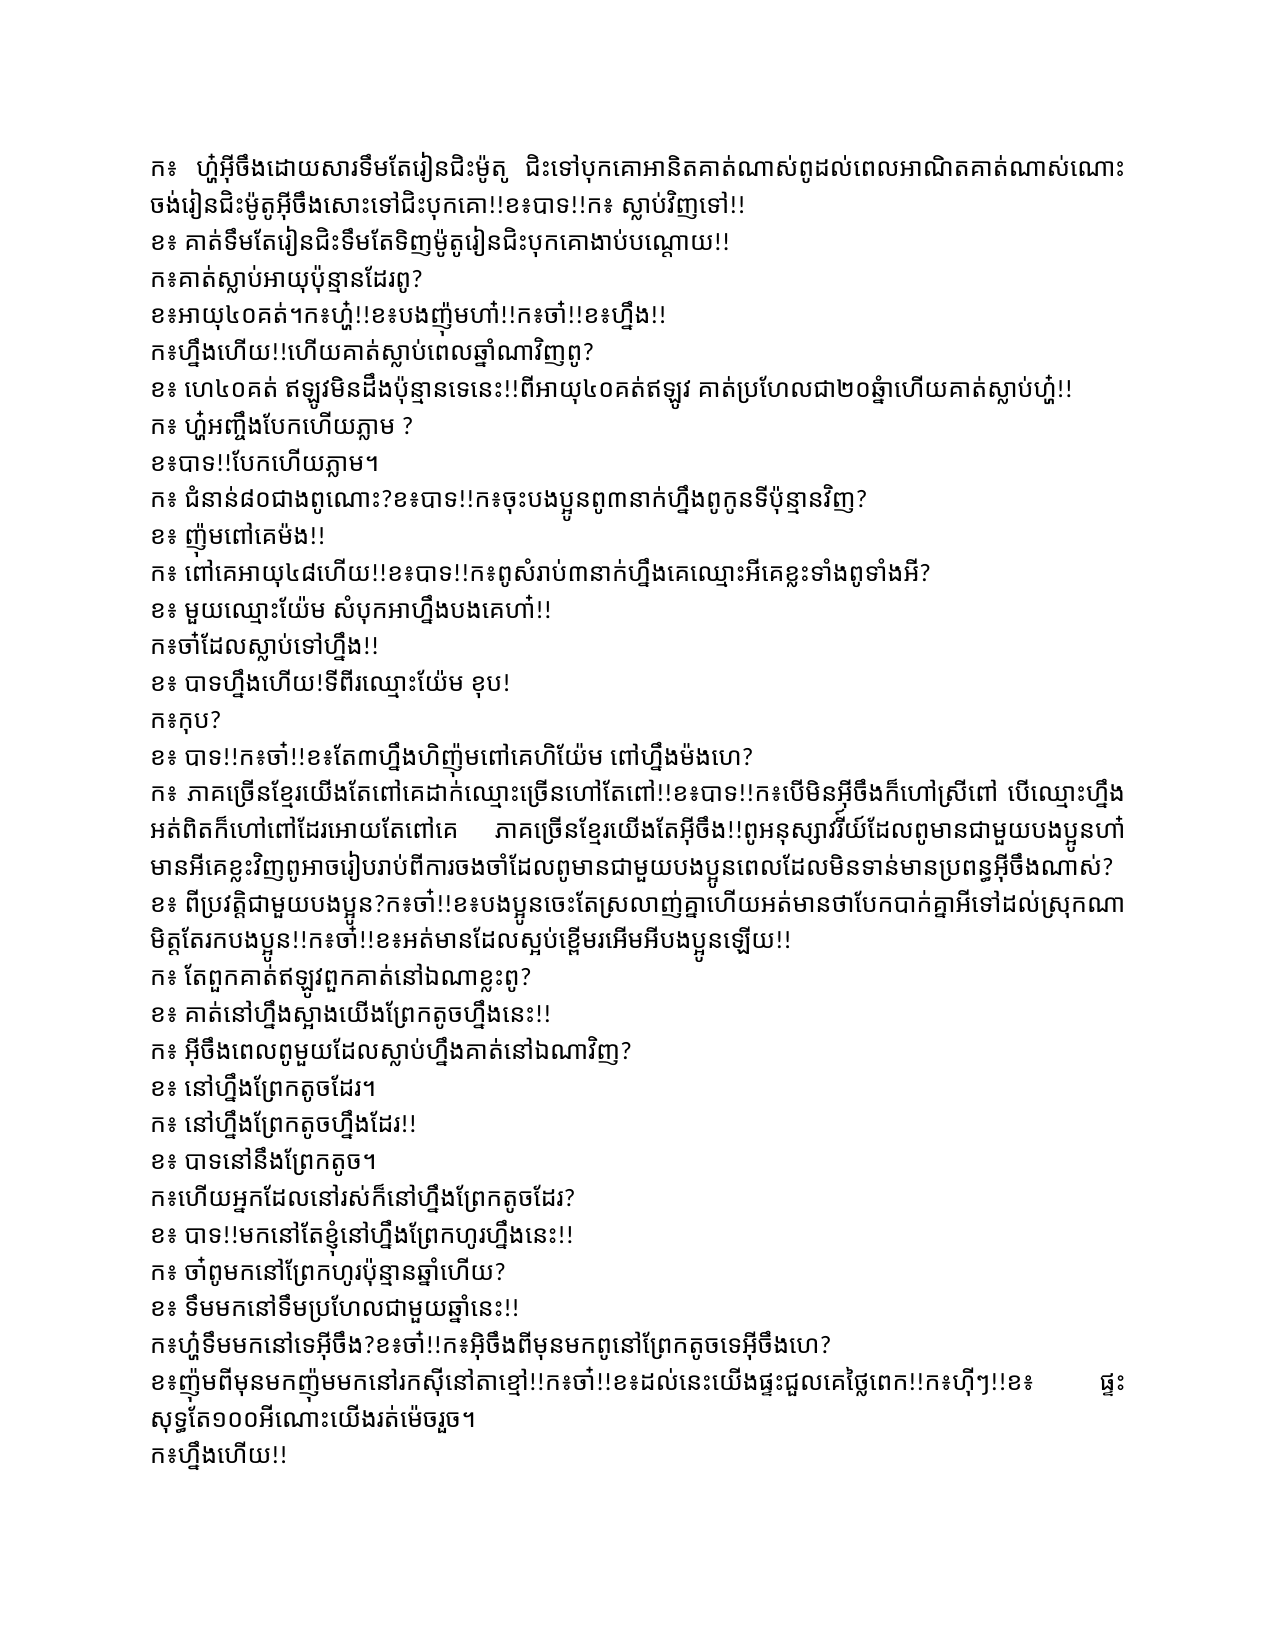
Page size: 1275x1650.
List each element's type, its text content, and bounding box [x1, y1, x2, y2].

text ក៖ ហ្ហ៎អញ្ចឹងបែកហើយភ្លាម ? [150, 407, 1125, 441]
text ក៖ ពៅគេអាយុ៤៨ហើយ!!ខ៖បាទ!!ក៖ពូសំរាប់៣នាក់ហ្នឹងគេឈ្មោះអីគេខ្លះទាំងពូទាំងអី? [150, 554, 1125, 588]
text ខ៖ បាទហ្នឹងហើយ!ទីពីរឈ្មោះយ៉ែម ខុប! [150, 665, 1125, 699]
text ក៖ចា៎ដែលស្លាប់ទៅហ្នឹង!! [150, 628, 1125, 662]
text ក៖គាត់ស្លាប់អាយុប៉ុន្មានដែរពូ? [150, 260, 1125, 294]
text ខ៖ ទឹមមកនៅទឹមប្រហែលជាមួយឆ្នាំនេះ!! [150, 1290, 1125, 1324]
text ខ៖ គាត់នៅហ្នឹងស្អាងយើងព្រែកតូចហ្នឹងនេះ!! [150, 996, 1125, 1030]
text ក៖ហ្ហ៎ទឹមមកនៅទេអ៊ីចឹង?ខ៖ចា៎!!ក៖អ៊ិចឹងពីមុនមកពូនៅព្រែកតូចទេអ៊ីចឹងហេ? [150, 1327, 1125, 1361]
text ខ៖ ពីប្រវត្តិជាមួយបងប្អូន?ក៖ចា៎!!ខ៖បងប្អូនចេះតែស្រលាញ់គ្នាហើយអត់មានថាបែកបាក់គ្នាអីទៅដល់ស្រុកណាមិត្តតែរកបងប្អូន!!ក៖ចា៎!!ខ៖អត់មានដែលស្អប់ខ្ពើមរអើមអីបងប្អូនឡើយ!! [150, 885, 1125, 956]
text ក៖ហ្នឹងហើយ!! [150, 1437, 1125, 1471]
text ខ៖ នៅហ្នឹងព្រែកតូចដែរ។ [150, 1069, 1125, 1103]
text ខ៖ មួយឈ្មោះយ៉ែម សំបុកអាហ្នឹងបងគេហា៎!! [150, 591, 1125, 625]
text ខ៖ញ៉ុមពីមុនមកញ៉ុមមកនៅរកស៊ីនៅតាខ្មៅ!!ក៖ចា៎!!ខ៖ដល់នេះយើងផ្ទះជួលគេថ្លៃពេក!!ក៖ហ៊ីៗ!!ខ៖ ផ្ទះសុទ្ធតែ១០០អីណោះយើងរត់ម៉េចរួច។ [150, 1363, 1125, 1434]
text ក៖ ភាគច្រើនខ្មែរយើងតែពៅគេដាក់ឈ្មោះច្រើនហៅតែពៅ!!ខ៖បាទ!!ក៖បើមិនអ៊ីចឹងក៏ហៅស្រីពៅ បើឈ្មោះហ្នឹងអត់ពិតក៏ហៅពៅដែរអោយតែពៅគេ ភាគច្រើនខ្មែរយើងតែអ៊ីចឹង!!ពូអនុស្សាវរី៍យ៍ដែលពូមានជាមួយបងប្អូនហា៎មានអីគេខ្លះវិញពូអាចរៀបរាប់ពីការចងចាំដែលពូមានជាមួយបងប្អូនពេលដែលមិនទាន់មានប្រពន្ធអ៊ីចឹងណាស់? [150, 775, 1125, 883]
text ខ៖បាទ!!បែកហើយភ្លាម។ [150, 444, 1125, 478]
text ក៖ហើយអ្នកដែលនៅរស់ក៏នៅហ្នឹងព្រែកតូចដែរ? [150, 1179, 1125, 1214]
text ខ៖អាយុ៤០គត់។ក៖ហ្ហ៎!!ខ៖បងញ៉ុមហា៎!!ក៖ចា៎!!ខ៖ហ្នឹង!! [150, 297, 1125, 331]
text ខ៖ ញ៉ុមពៅគេម៉ង!! [150, 518, 1125, 552]
text ក៖ ហ្ហ៎អ៊ីចឹងដោយសារទឹមតែរៀនជិះម៉ូតូ ជិះទៅបុកគោអានិតគាត់ណាស់ពូដល់ពេលអាណិតគាត់ណាស់ណោះចង់រៀនជិះម៉ូតូអ៊ីចឹងសោះទៅជិះបុកគោ!!ខ៖បាទ!!ក៖ ស្លាប់វិញទៅ!! [150, 150, 1125, 221]
text ក៖ ជំនាន់៨០ជាងពូណោះ?ខ៖បាទ!!ក៖ចុះបងប្អូនពូ៣នាក់ហ្នឹងពូកូនទីប៉ុន្មានវិញ? [150, 481, 1125, 515]
text ក៖ហ្នឹងហើយ!!ហើយគាត់ស្លាប់ពេលឆ្នាំណាវិញពូ? [150, 334, 1125, 368]
text ក៖ តែពួកគាត់ឥឡូវពួកគាត់នៅឯណាខ្លះពូ? [150, 959, 1125, 993]
text ក៖ ចា៎ពូមកនៅព្រែកហូរប៉ុន្មានឆ្នាំហើយ? [150, 1253, 1125, 1287]
text ក៖ អ៊ីចឹងពេលពូមួយដែលស្លាប់ហ្នឹងគាត់នៅឯណាវិញ? [150, 1032, 1125, 1067]
text ខ៖ គាត់ទឹមតែរៀនជិះទឹមតែទិញម៉ូតូរៀនជិះបុកគោងាប់បណ្តោយ!! [150, 223, 1125, 258]
text ខ៖ បាទ!!ក៖ចា៎!!ខ៖តែ៣ហ្នឹងហិញ៉ុមពៅគេហិយ៉ែម ពៅហ្នឹងម៉ងហេ? [150, 738, 1125, 772]
text ខ៖ បាទ!!មកនៅតែខ្ញុំនៅហ្នឹងព្រែកហូរហ្នឹងនេះ!! [150, 1216, 1125, 1250]
text ក៖កុប? [150, 702, 1125, 736]
text ក៖ នៅហ្នឹងព្រែកតូចហ្នឹងដែរ!! [150, 1106, 1125, 1140]
text ខ៖ បាទនៅនឹងព្រែកតូច។ [150, 1143, 1125, 1177]
text ខ៖ ហេ៤០គត់ ឥឡូវមិនដឹងប៉ុន្មានទេនេះ!!ពីអាយុ៤០គត់ឥឡូវ គាត់ប្រហែលជា២០ឆ្នំាហើយគាត់ស្លាប់ហ្ហ៎!! [150, 371, 1125, 405]
